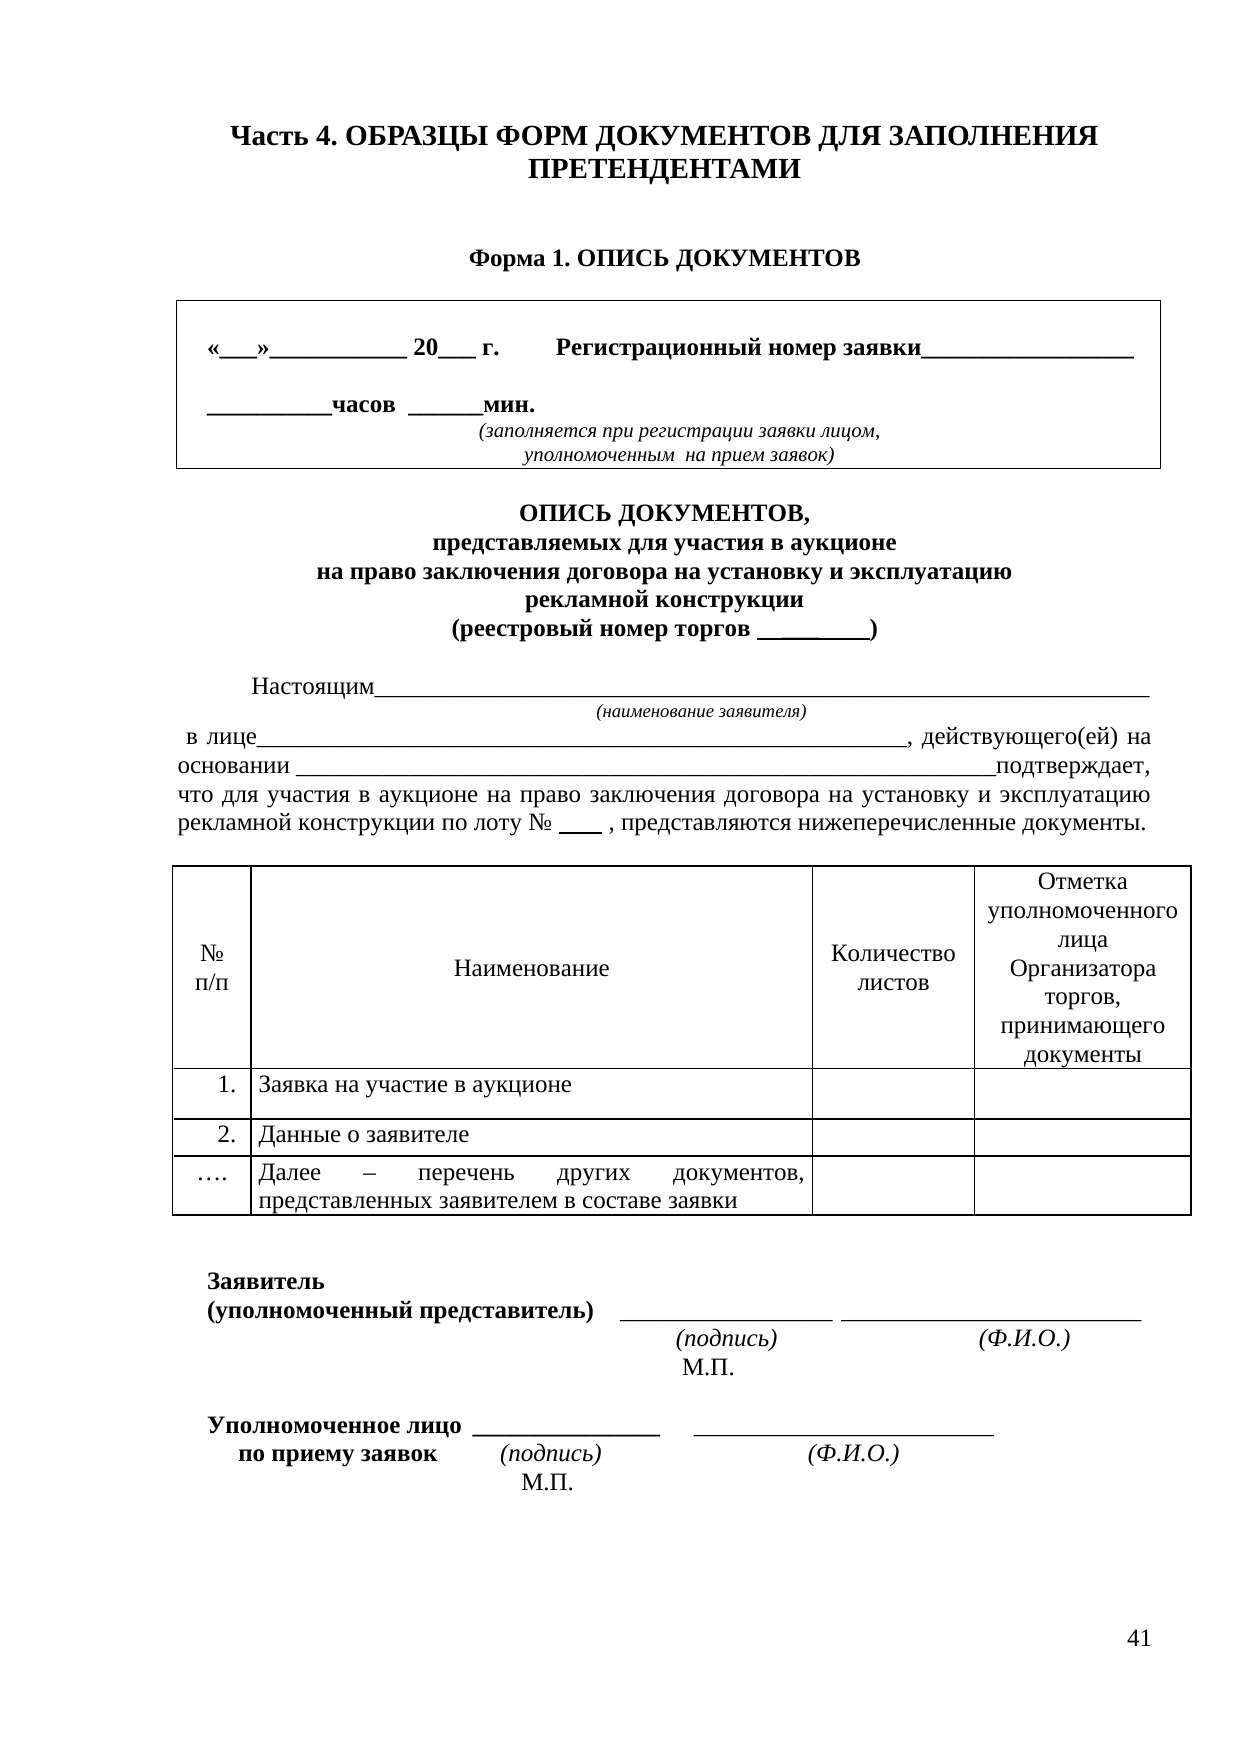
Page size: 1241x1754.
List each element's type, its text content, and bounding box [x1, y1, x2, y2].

text уполномоченным на прием заявок) [177, 439, 1160, 468]
table_cell [975, 1069, 1190, 1118]
text на право заключения договора на установку и эксплуатацию [177, 556, 1152, 584]
text (заполняется при регистрации заявки лицом, [177, 418, 1152, 439]
table_header № п/п [173, 867, 250, 1068]
text «___»___________ 20___ г. Регистрационный номер заявки_________________ [177, 332, 1152, 361]
table_header Отметка уполномоченного лица Организатора торгов, принимающего документы [975, 867, 1190, 1068]
text Форма 1. ОПИСЬ ДОКУМЕНТОВ [177, 243, 1152, 271]
text ОПИСЬ ДОКУМЕНТОВ, [177, 498, 1152, 527]
table_cell [813, 1120, 974, 1155]
text (подпись) (Ф.И.О.) [177, 1323, 1152, 1352]
text __________часов ______мин. [177, 389, 1152, 418]
text по приему заявок (подпись) (Ф.И.О.) [177, 1438, 1152, 1467]
table_header Количество листов [813, 867, 974, 1068]
text М.П. [177, 1467, 1152, 1496]
table_cell [975, 1120, 1190, 1155]
text Уполномоченное лицо _______________ ________________________ [177, 1410, 1152, 1438]
text (наименование заявителя) [177, 699, 1152, 721]
text рекламной конструкции [177, 584, 1152, 613]
text Часть 4. ОБРАЗЦЫ ФОРМ ДОКУМЕНТОВ ДЛЯ ЗАПОЛНЕНИЯ ПРЕТЕНДЕНТАМИ [177, 118, 1152, 185]
text (реестровый номер торгов ___ ) [177, 613, 1152, 642]
table_cell Далее – перечень других документов, представленных заявителем в составе заявки [252, 1157, 812, 1214]
text (уполномоченный представитель) _________________ ________________________ [177, 1295, 1152, 1323]
text в лице____________________________________________________, действующего(ей) на основании ________________________________________________________подтверждает, [177, 721, 1152, 779]
table_header Наименование [252, 867, 812, 1068]
text М.П. [177, 1352, 1152, 1381]
text Настоящим______________________________________________________________ [177, 671, 1152, 699]
table_cell [813, 1157, 974, 1214]
table_cell [975, 1157, 1190, 1214]
table_cell Данные о заявителе [252, 1120, 812, 1155]
text Заявитель [177, 1266, 1152, 1295]
table_cell [173, 1069, 250, 1118]
table_cell Заявка на участие в аукционе [252, 1069, 812, 1118]
text что для участия в аукционе на право заключения договора на установку и эксплуатацию рекламной конструкции по лоту № , представляются нижеперечисленные документы. [177, 779, 1152, 836]
table_cell [173, 1119, 250, 1155]
table_cell [813, 1069, 974, 1118]
text представляемых для участия в аукционе [177, 527, 1152, 556]
table_cell …. [173, 1156, 250, 1214]
